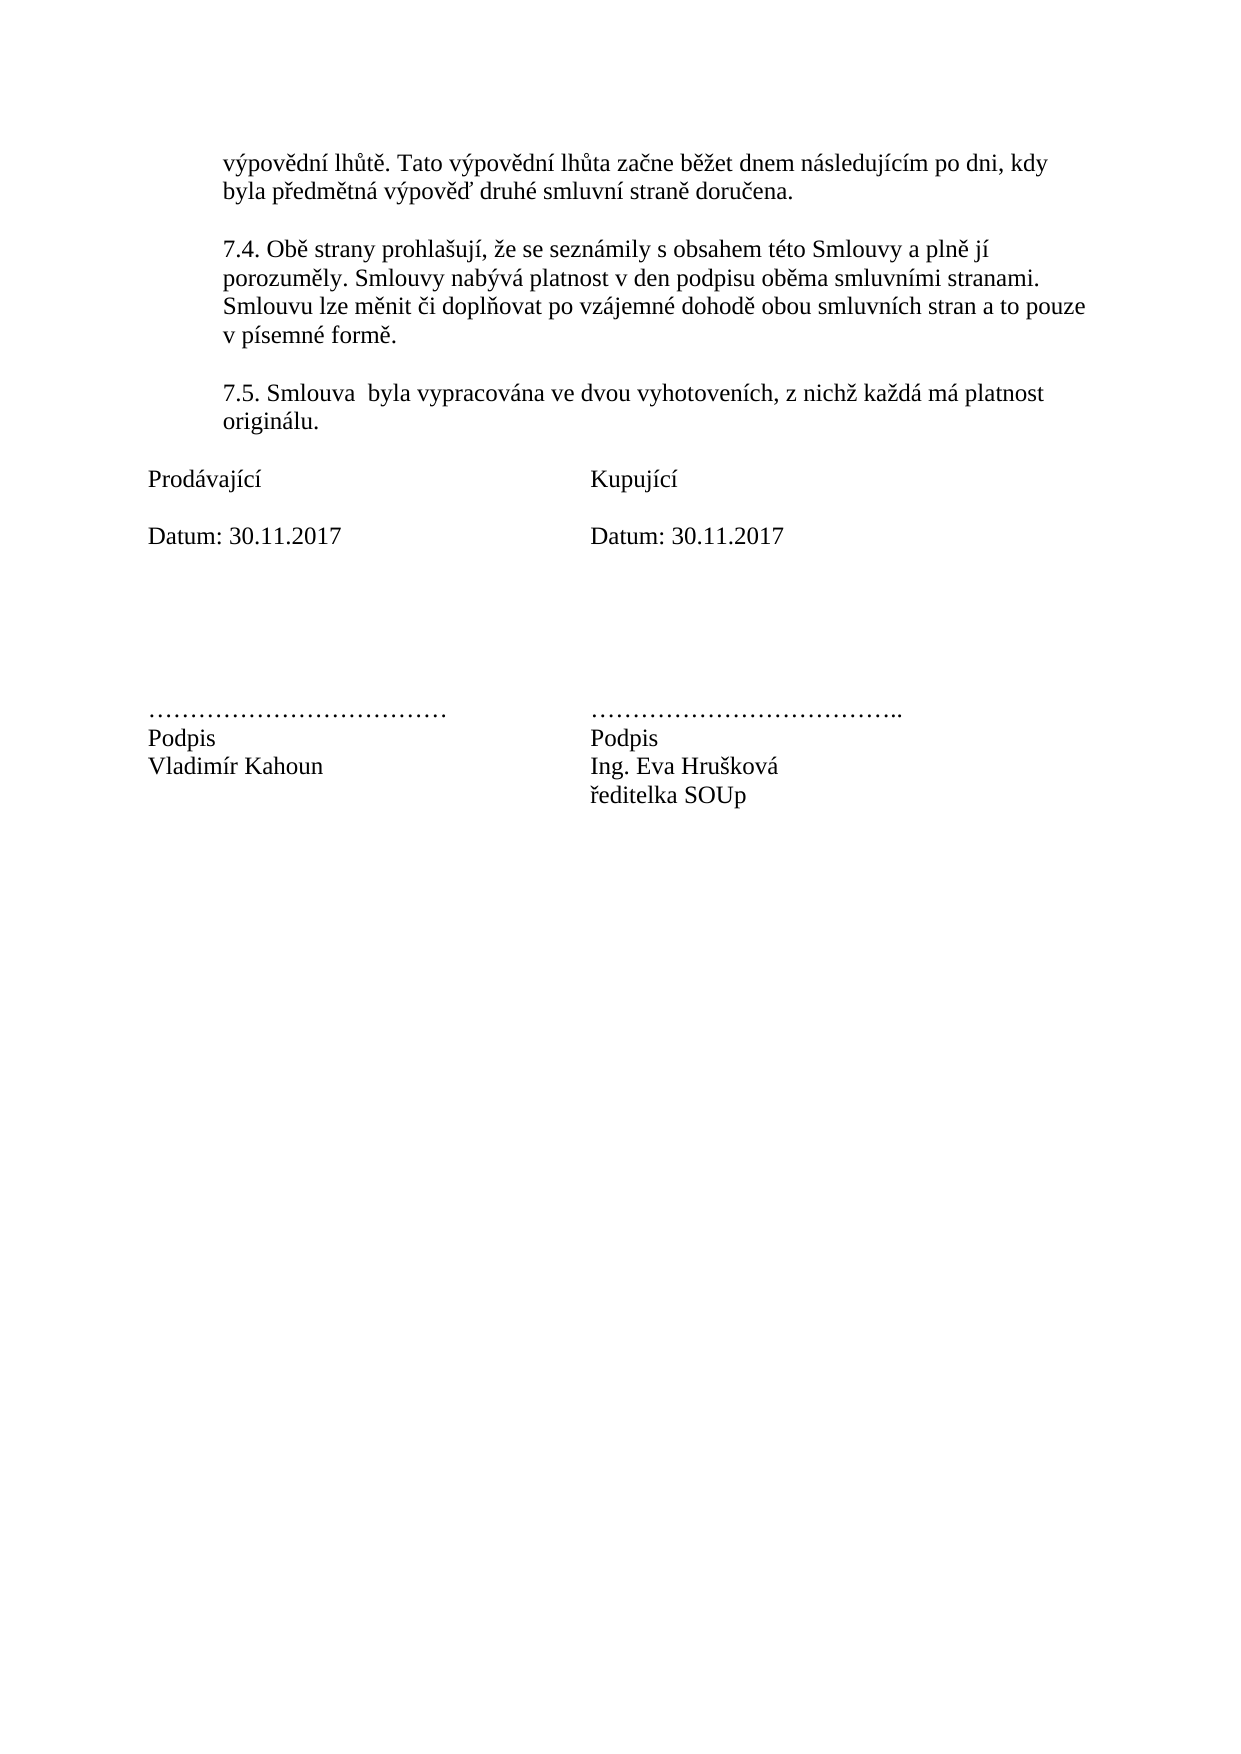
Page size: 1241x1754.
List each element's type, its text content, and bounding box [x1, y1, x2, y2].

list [223, 148, 1093, 205]
text Podpis Podpis [148, 723, 1093, 751]
text ……………………………… ……………………………….. [148, 694, 1093, 723]
list 7.5. Smlouva byla vypracována ve dvou vyhotoveních, z nichž každá má platnost originálu. [223, 378, 1093, 435]
list 7.4. Obě strany prohlašují, že se seznámily s obsahem této Smlouvy a plně jí porozuměly. Smlouvy nabývá platnost v den podpisu oběma smluvními stranami. Smlouvu lze měnit či doplňovat po vzájemné dohodě obou smluvních stran a to pouze v písemné formě. [223, 234, 1093, 349]
text Datum: 30.11.2017 Datum: 30.11.2017 [148, 521, 1093, 550]
text Vladimír Kahoun Ing. Eva Hrušková [148, 751, 1093, 780]
text ředitelka SOUp [148, 780, 1093, 809]
text Prodávající Kupující [148, 464, 1093, 493]
